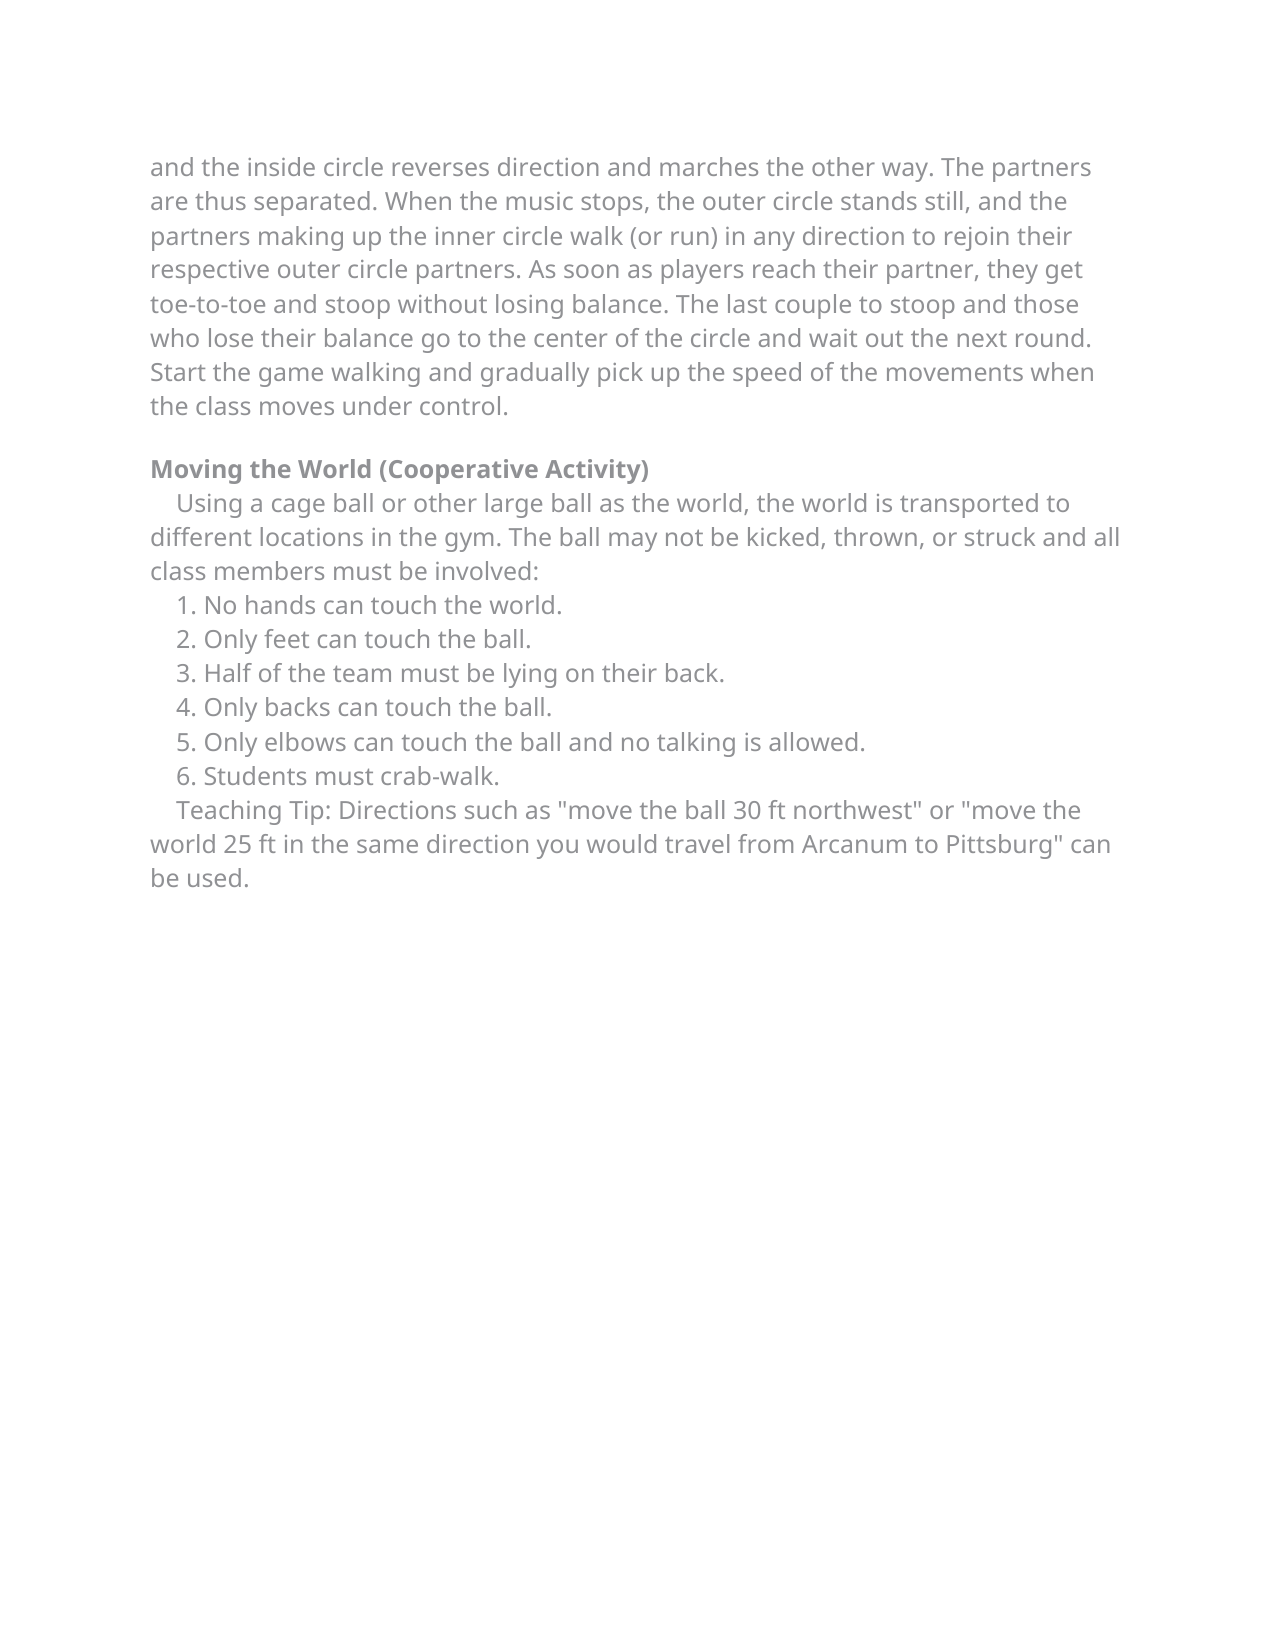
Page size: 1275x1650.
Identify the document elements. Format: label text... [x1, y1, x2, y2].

text Moving the World (Cooperative Activity) Using a cage ball or other large ball as the world, the world is transported to different locations in the gym. The ball may not be kicked, thrown, or struck and all class members must be involved: 1. No hands can touch the world. 2. Only feet can touch the ball. 3. Half of the team must be lying on their back. 4. Only backs can touch the ball. 5. Only elbows can touch the ball and no talking is allowed. 6. Students must crab-walk. Teaching Tip: Directions such as "move the ball 30 ft northwest" or "move the world 25 ft in the same direction you would travel from Arcanum to Pittsburg" can be used. [150, 452, 1125, 894]
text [150, 150, 1125, 422]
